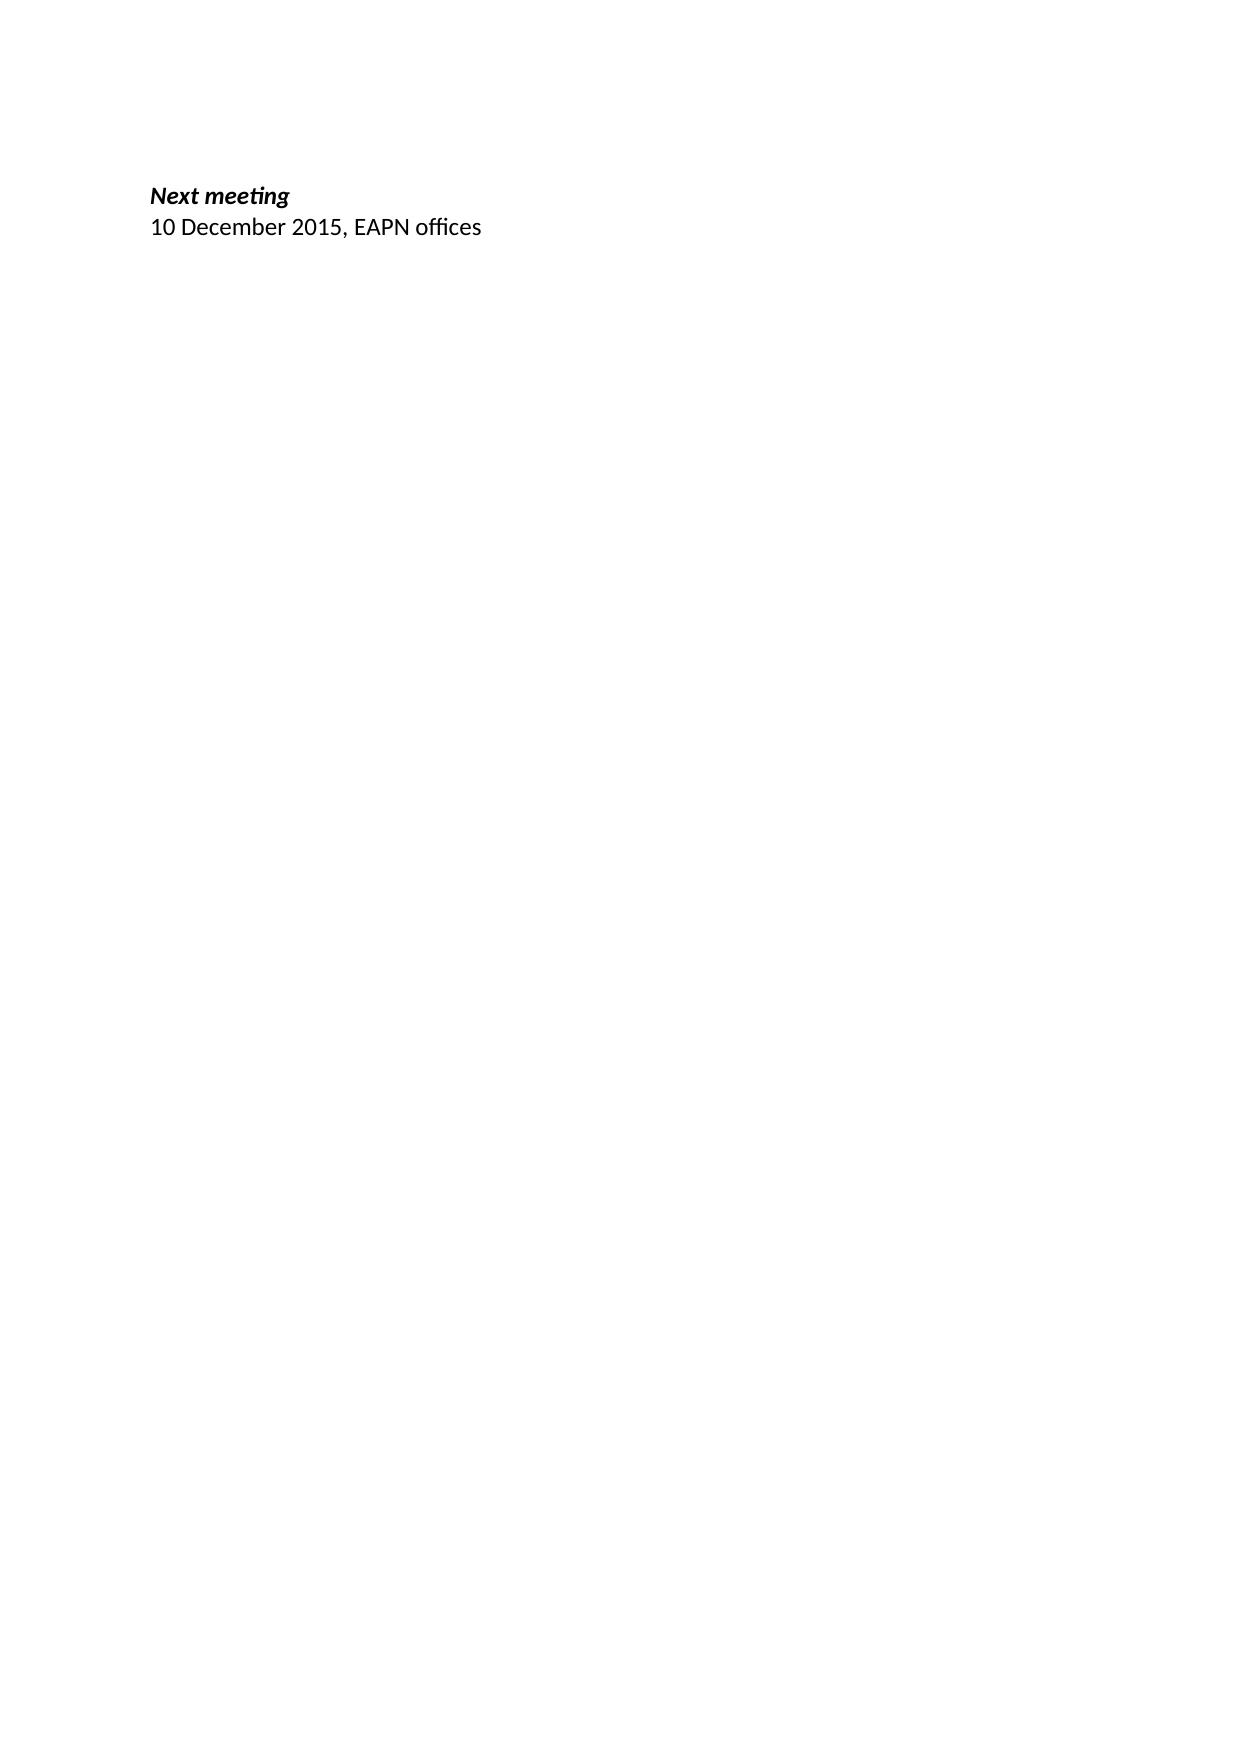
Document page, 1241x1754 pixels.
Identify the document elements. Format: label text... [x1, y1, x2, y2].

text Next meeting [150, 181, 1090, 211]
text 10 December 2015, EAPN offices [150, 211, 1090, 242]
